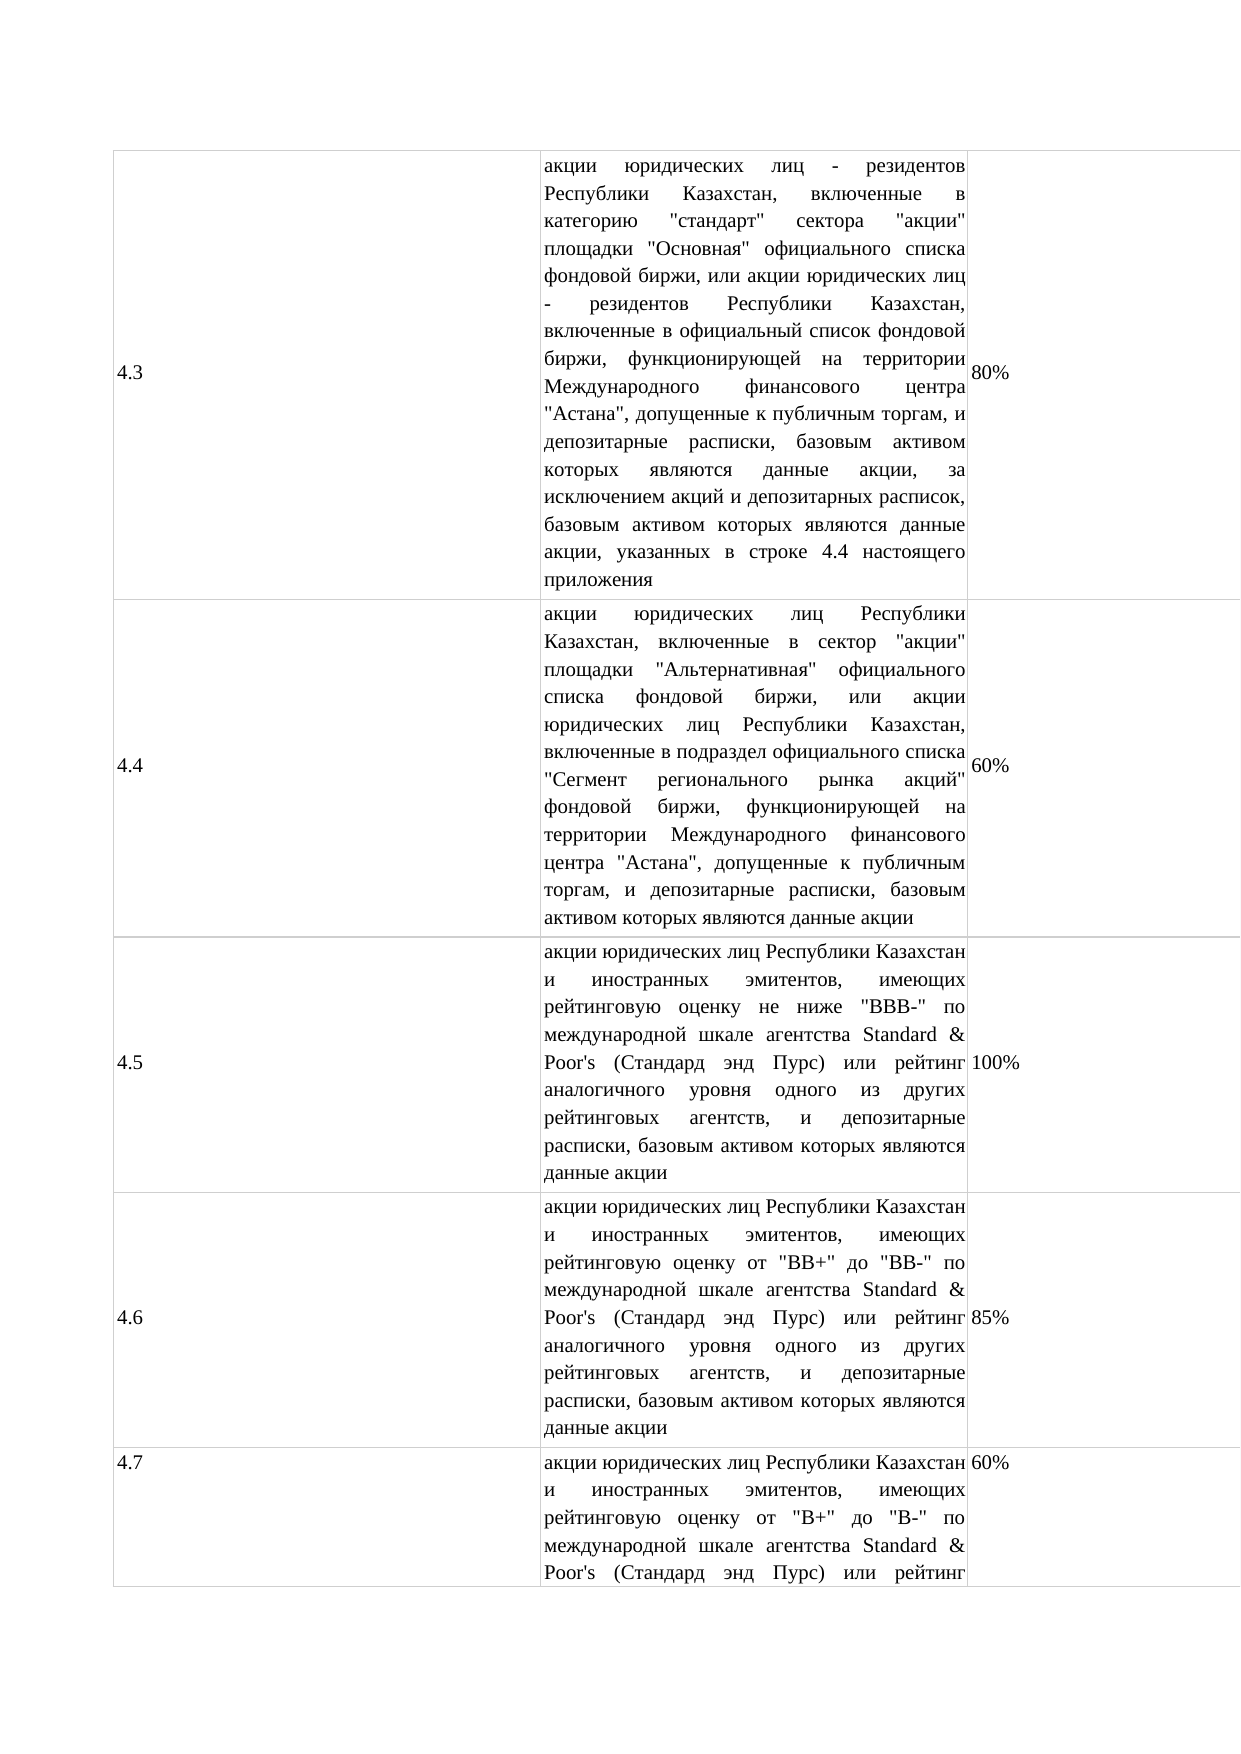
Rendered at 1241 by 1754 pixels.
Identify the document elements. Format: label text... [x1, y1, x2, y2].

table_cell 4.5 [114, 938, 540, 1192]
table_cell 4.6 [114, 1193, 540, 1447]
table_cell акции юридических лиц Республики Казахстан и иностранных эмитентов, имеющих рейтинговую оценку от "ВВ+" до "ВВ-" по международной шкале агентства Standard & Poor's (Стандард энд Пурс) или рейтинг аналогичного уровня одного из других рейтинговых агентств, и депозитарные расписки, базовым активом которых являются данные акции [541, 1193, 967, 1447]
table_cell 85% [968, 1193, 1240, 1447]
table_cell акции юридических лиц Республики Казахстан, включенные в сектор "акции" площадки "Альтернативная" официального списка фондовой биржи, или акции юридических лиц Республики Казахстан, включенные в подраздел официального списка "Сегмент регионального рынка акций" фондовой биржи, функционирующей на территории Международного финансового центра "Астана", допущенные к публичным торгам, и депозитарные расписки, базовым активом которых являются данные акции [541, 600, 967, 936]
table_cell 4.3 [114, 151, 540, 598]
table_cell 60% [968, 600, 1240, 936]
table_cell 100% [968, 938, 1240, 1192]
table_cell акции юридических лиц Республики Казахстан и иностранных эмитентов, имеющих рейтинговую оценку не ниже "ВВВ-" по международной шкале агентства Standard & Poor's (Стандард энд Пурс) или рейтинг аналогичного уровня одного из других рейтинговых агентств, и депозитарные расписки, базовым активом которых являются данные акции [541, 938, 967, 1192]
table_cell 80% [968, 151, 1240, 598]
table_cell акции юридических лиц - резидентов Республики Казахстан, включенные в категорию "стандарт" сектора "акции" площадки "Основная" официального списка фондовой биржи, или акции юридических лиц - резидентов Республики Казахстан, включенные в официальный список фондовой биржи, функционирующей на территории Международного финансового центра "Астана", допущенные к публичным торгам, и депозитарные расписки, базовым активом которых являются данные акции, за исключением акций и депозитарных расписок, базовым активом которых являются данные акции, указанных в строке 4.4 настоящего приложения [541, 151, 967, 598]
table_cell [541, 1448, 967, 1586]
table_cell 60% [968, 1448, 1240, 1586]
table_cell 4.4 [114, 600, 540, 936]
table_cell 4.7 [114, 1448, 540, 1586]
